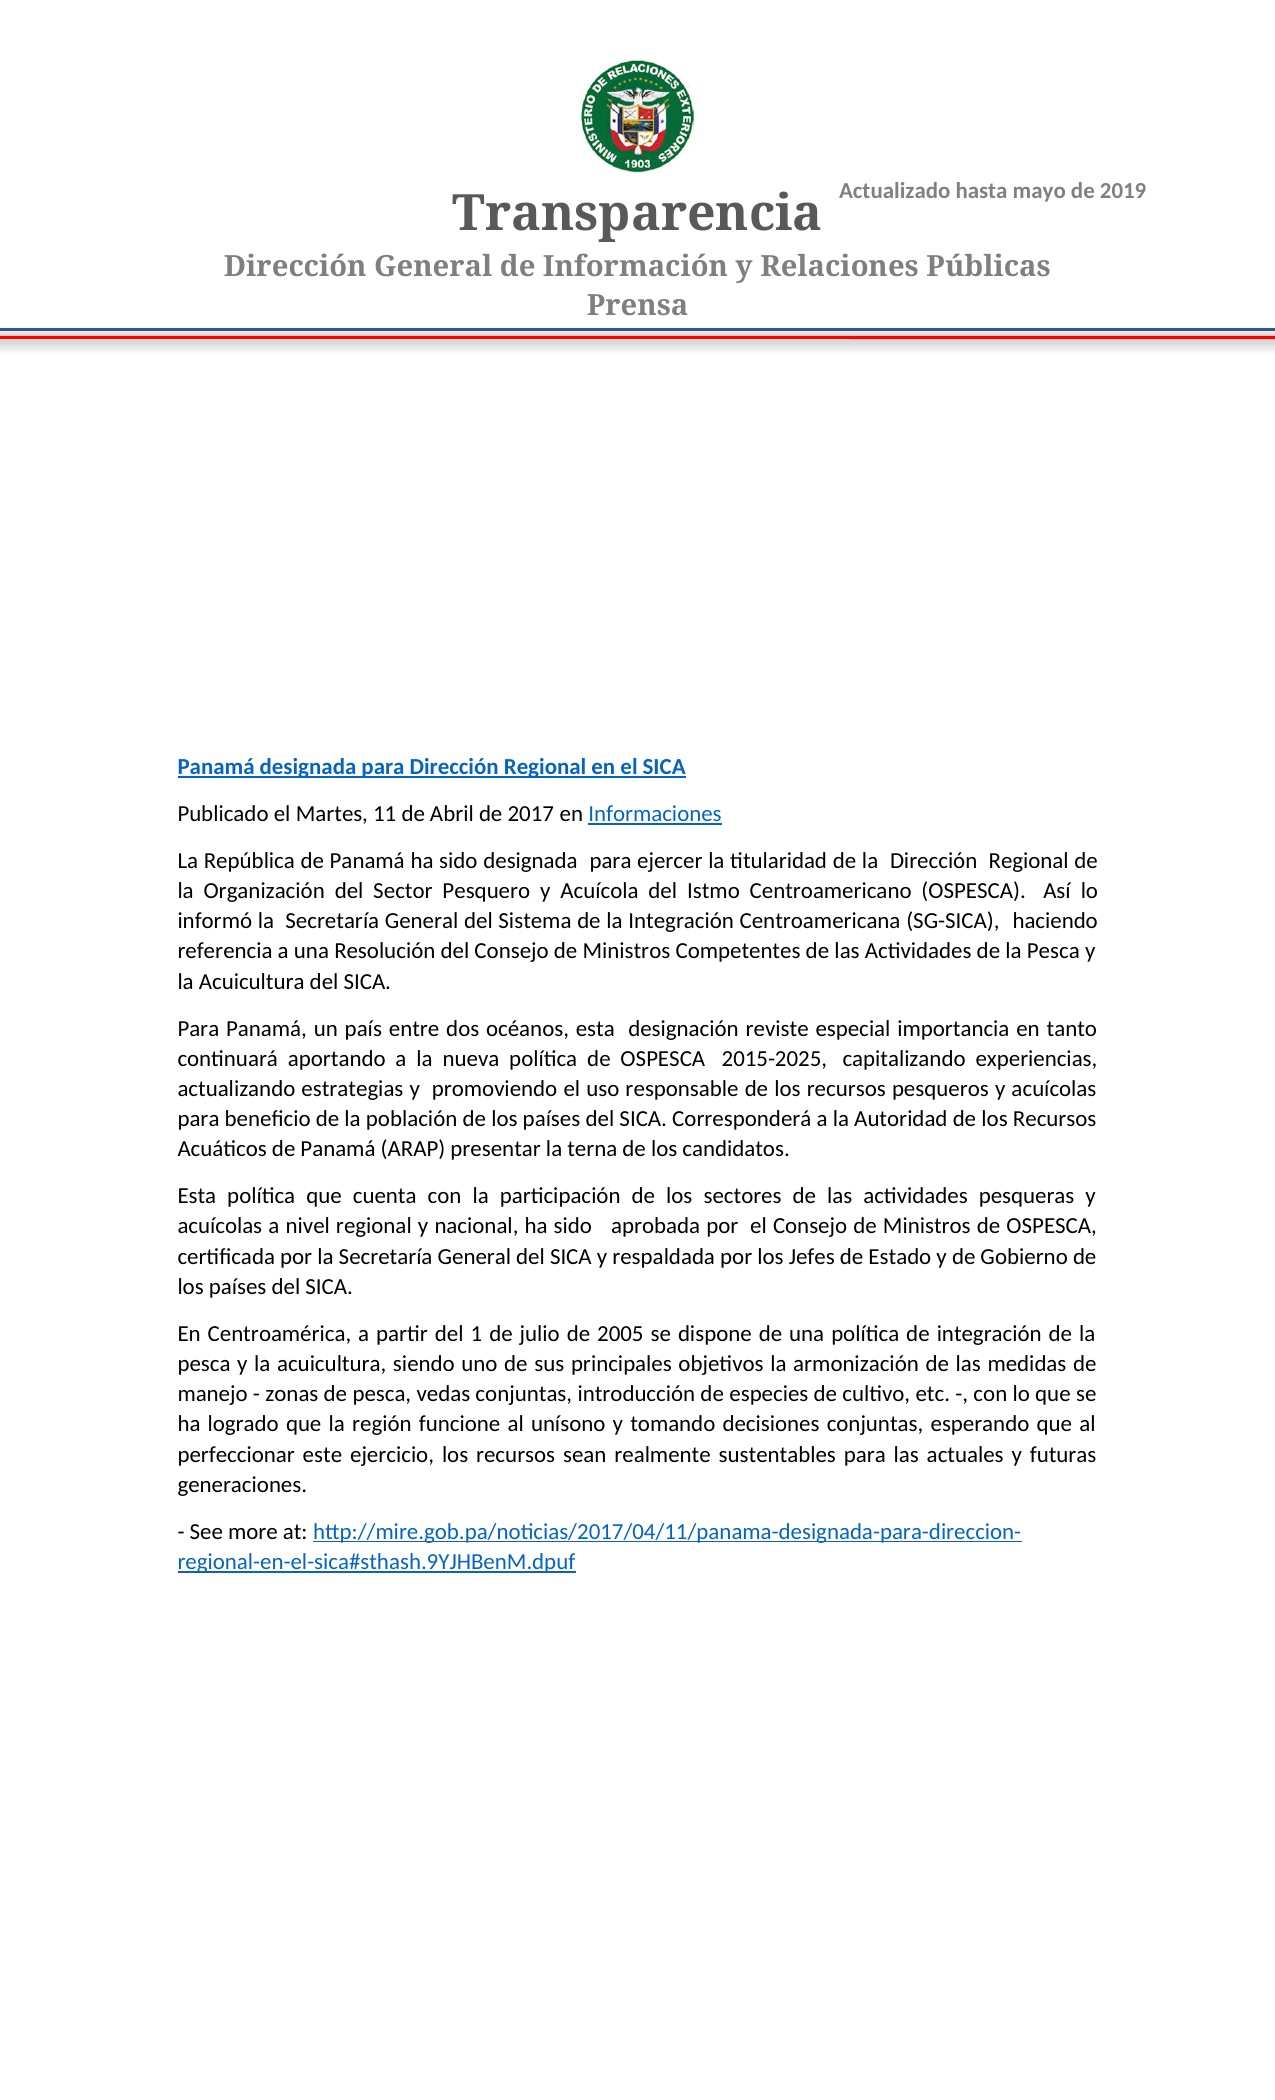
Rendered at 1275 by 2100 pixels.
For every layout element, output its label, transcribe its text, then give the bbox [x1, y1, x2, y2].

text Publicado el Martes, 11 de Abril de 2017 en Informaciones [177, 799, 1098, 827]
text Esta política que cuenta con la participación de los sectores de las actividades pesqueras y acuícolas a nivel regional y nacional, ha sido aprobada por el Consejo de Ministros de OSPESCA, certificada por la Secretaría General del SICA y respaldada por los Jefes de Estado y de Gobierno de los países del SICA. [177, 1181, 1098, 1300]
text - See more at: http://mire.gob.pa/noticias/2017/04/11/panama-designada-para-direccion-regional-en-el-sica#sthash.9YJHBenM.dpuf [177, 1517, 1098, 1575]
text Panamá designada para Dirección Regional en el SICA [177, 752, 1098, 780]
text En Centroamérica, a partir del 1 de julio de 2005 se dispone de una política de integración de la pesca y la acuicultura, siendo uno de sus principales objetivos la armonización de las medidas de manejo - zonas de pesca, vedas conjuntas, introducción de especies de cultivo, etc. -, con lo que se ha logrado que la región funcione al unísono y tomando decisiones conjuntas, esperando que al perfeccionar este ejercicio, los recursos sean realmente sustentables para las actuales y futuras generaciones. [177, 1319, 1098, 1498]
text La República de Panamá ha sido designada para ejercer la titularidad de la Dirección Regional de la Organización del Sector Pesquero y Acuícola del Istmo Centroamericano (OSPESCA). Así lo informó la Secretaría General del Sistema de la Integración Centroamericana (SG-SICA), haciendo referencia a una Resolución del Consejo de Ministros Competentes de las Actividades de la Pesca y la Acuicultura del SICA. [177, 846, 1098, 995]
text Para Panamá, un país entre dos océanos, esta designación reviste especial importancia en tanto continuará aportando a la nueva política de OSPESCA 2015-2025, capitalizando experiencias, actualizando estrategias y promoviendo el uso responsable de los recursos pesqueros y acuícolas para beneficio de la población de los países del SICA. Corresponderá a la Autoridad de los Recursos Acuáticos de Panamá (ARAP) presentar la terna de los candidatos. [177, 1014, 1098, 1163]
picture [577, 53, 698, 177]
